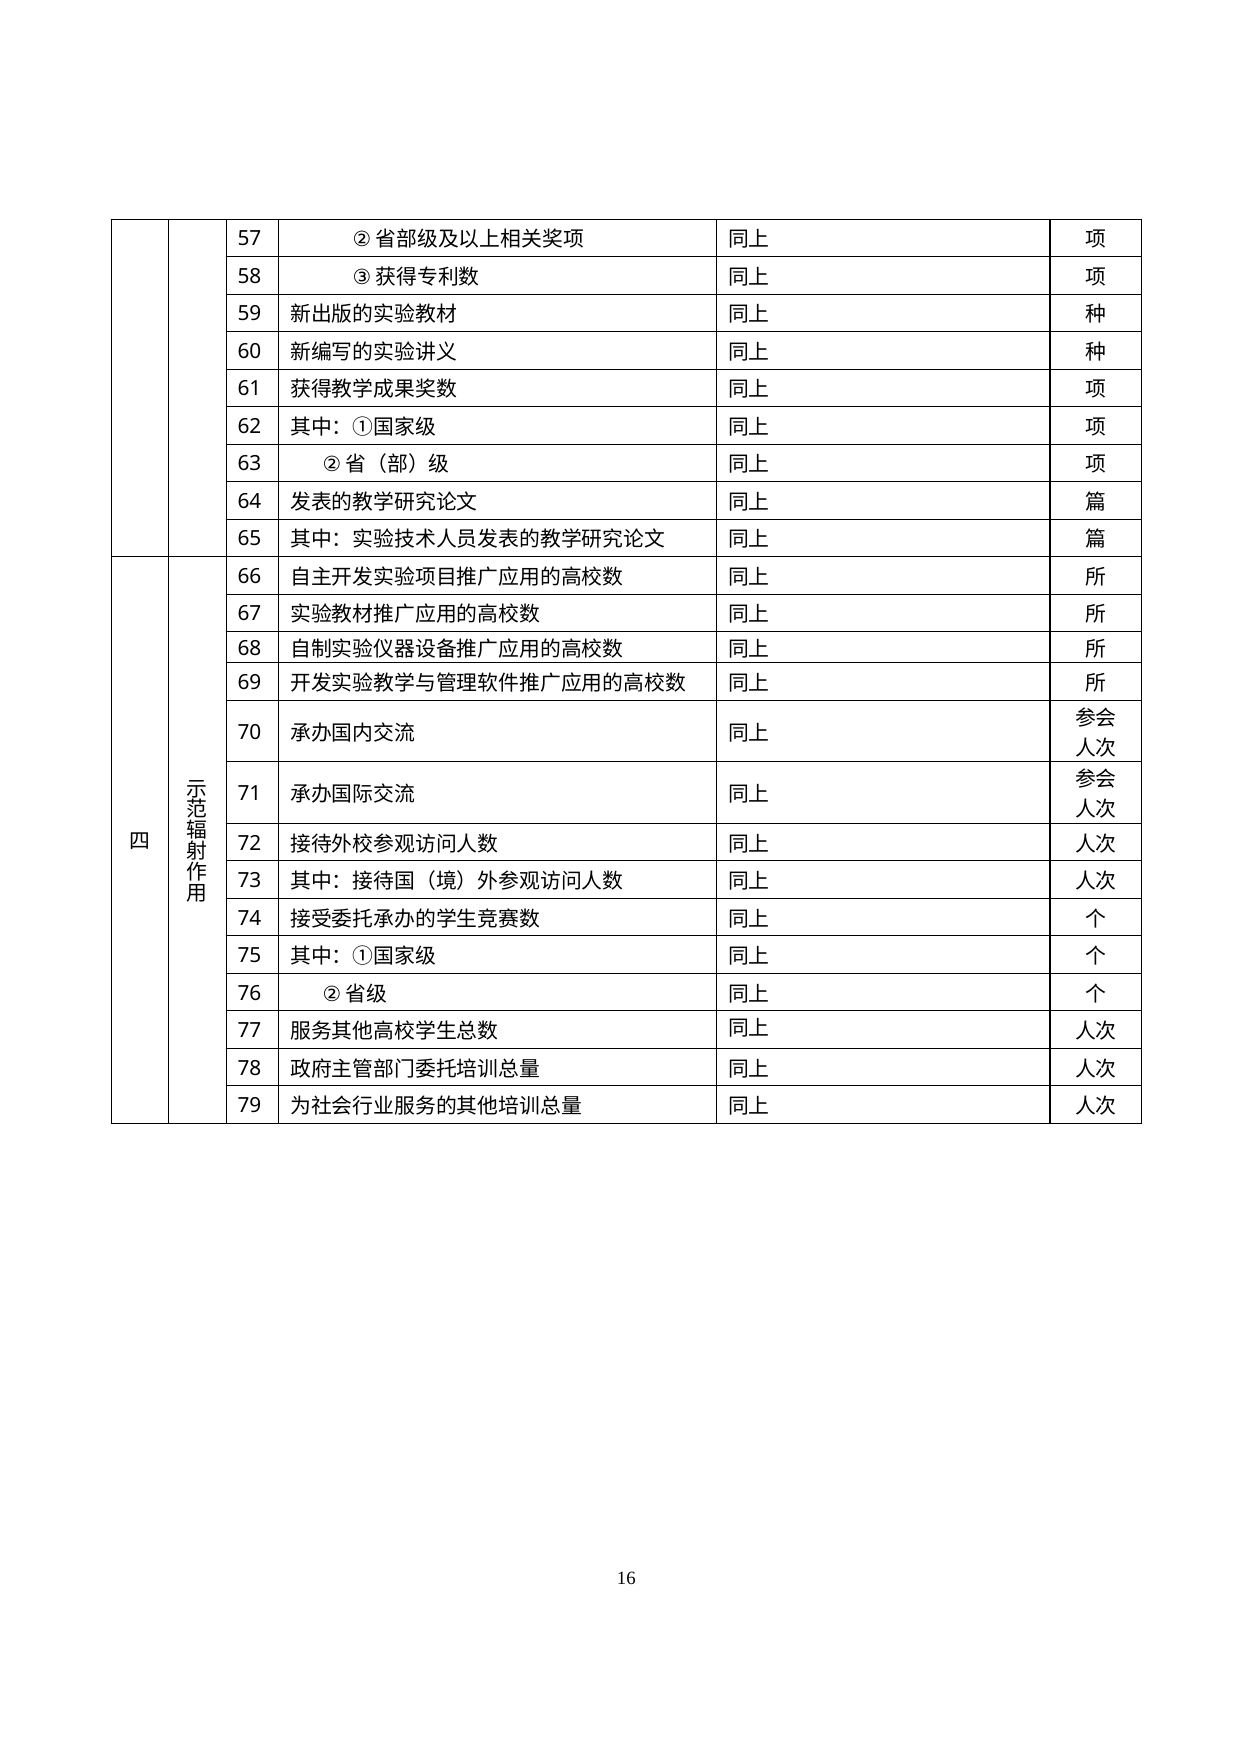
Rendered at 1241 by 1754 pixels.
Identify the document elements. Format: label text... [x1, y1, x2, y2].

table_cell 所 [1051, 663, 1141, 700]
table_cell 同上 [717, 762, 1049, 823]
table_cell ②省（部）级 [279, 445, 716, 481]
table_cell 参会 人次 [1051, 701, 1141, 761]
table_cell 同上 [717, 936, 1049, 973]
table_cell 个 [1051, 974, 1141, 1010]
table_cell 项 [1051, 407, 1141, 443]
table_cell 同上 [717, 332, 1049, 368]
table_cell [227, 557, 278, 593]
table_cell [227, 1086, 278, 1123]
table_cell 篇 [1051, 482, 1141, 518]
table_cell 其中：①国家级 [279, 407, 716, 443]
table_cell 开发实验教学与管理软件推广应用的高校数 [279, 663, 716, 700]
table_cell 种 [1051, 295, 1141, 331]
table_cell 同上 [717, 370, 1049, 406]
table_cell 同上 [717, 701, 1049, 761]
table_cell 项 [1051, 257, 1141, 293]
table_cell [227, 520, 278, 556]
table_cell 所 [1051, 632, 1141, 662]
table_cell 同上 [717, 1086, 1049, 1123]
table_cell [227, 974, 278, 1010]
table_cell 同上 [717, 1011, 1049, 1048]
table_cell 个 [1051, 936, 1141, 973]
table_cell 所 [1051, 557, 1141, 593]
table_cell 为社会行业服务的其他培训总量 [279, 1086, 716, 1123]
table_cell 人次 [1051, 824, 1141, 860]
table_cell [227, 701, 278, 761]
table_cell 同上 [717, 445, 1049, 481]
table_cell 同上 [717, 632, 1049, 662]
table_cell [227, 595, 278, 631]
table_cell 人次 [1051, 1049, 1141, 1085]
table_cell 同上 [717, 899, 1049, 935]
table_cell 所 [1051, 595, 1141, 631]
table_cell 同上 [717, 824, 1049, 860]
table_cell 自主开发实验项目推广应用的高校数 [279, 557, 716, 593]
table_cell 其中：接待国（境）外参观访问人数 [279, 861, 716, 898]
table_cell [227, 663, 278, 700]
table_cell ②省级 [279, 974, 716, 1010]
table_cell 同上 [717, 974, 1049, 1010]
table_cell 人次 [1051, 1086, 1141, 1123]
table_cell 参会 人次 [1051, 762, 1141, 823]
table_cell 其中：实验技术人员发表的教学研究论文 [279, 520, 716, 556]
table_cell [227, 445, 278, 481]
table_cell 承办国际交流 [279, 762, 716, 823]
table_cell 种 [1051, 332, 1141, 368]
table_cell 获得教学成果奖数 [279, 370, 716, 406]
table_cell 同上 [717, 1049, 1049, 1085]
table_cell [227, 1049, 278, 1085]
table_cell ②省部级及以上相关奖项 [279, 220, 716, 256]
table_cell 同上 [717, 520, 1049, 556]
table_cell 同上 [717, 295, 1049, 331]
table_cell 人次 [1051, 1011, 1141, 1048]
table_cell 同上 [717, 663, 1049, 700]
table_cell 接受委托承办的学生竞赛数 [279, 899, 716, 935]
table_cell 四 [112, 557, 168, 1123]
table_cell [227, 295, 278, 331]
table_cell 新出版的实验教材 [279, 295, 716, 331]
table_cell [227, 332, 278, 368]
table_cell 政府主管部门委托培训总量 [279, 1049, 716, 1085]
table_cell [227, 220, 278, 256]
table_cell [227, 407, 278, 443]
table_cell 同上 [717, 407, 1049, 443]
table_cell 新编写的实验讲义 [279, 332, 716, 368]
table_cell [227, 936, 278, 973]
table_cell [227, 370, 278, 406]
table_cell 篇 [1051, 520, 1141, 556]
table_cell 个 [1051, 899, 1141, 935]
table_cell [227, 762, 278, 823]
table_cell 同上 [717, 482, 1049, 518]
table_cell [227, 632, 278, 662]
table_cell [227, 899, 278, 935]
table_cell 项 [1051, 370, 1141, 406]
table_cell [227, 1011, 278, 1048]
table_cell 示范辐射作用 [169, 557, 226, 1123]
table_cell 同上 [717, 257, 1049, 293]
table_cell [227, 482, 278, 518]
table_cell 同上 [717, 595, 1049, 631]
table_cell ③获得专利数 [279, 257, 716, 293]
table_cell 同上 [717, 557, 1049, 593]
table_cell 实验教材推广应用的高校数 [279, 595, 716, 631]
table_cell [227, 257, 278, 293]
table_cell 项 [1051, 445, 1141, 481]
table_cell 项 [1051, 220, 1141, 256]
table_cell 同上 [717, 220, 1049, 256]
table_cell 人次 [1051, 861, 1141, 898]
table_cell [227, 824, 278, 860]
table_cell [227, 861, 278, 898]
table_cell 发表的教学研究论文 [279, 482, 716, 518]
table_cell 自制实验仪器设备推广应用的高校数 [279, 632, 716, 662]
table_cell 同上 [717, 861, 1049, 898]
table_cell 接待外校参观访问人数 [279, 824, 716, 860]
table_cell 承办国内交流 [279, 701, 716, 761]
table_cell 服务其他高校学生总数 [279, 1011, 716, 1048]
table_cell 其中：①国家级 [279, 936, 716, 973]
